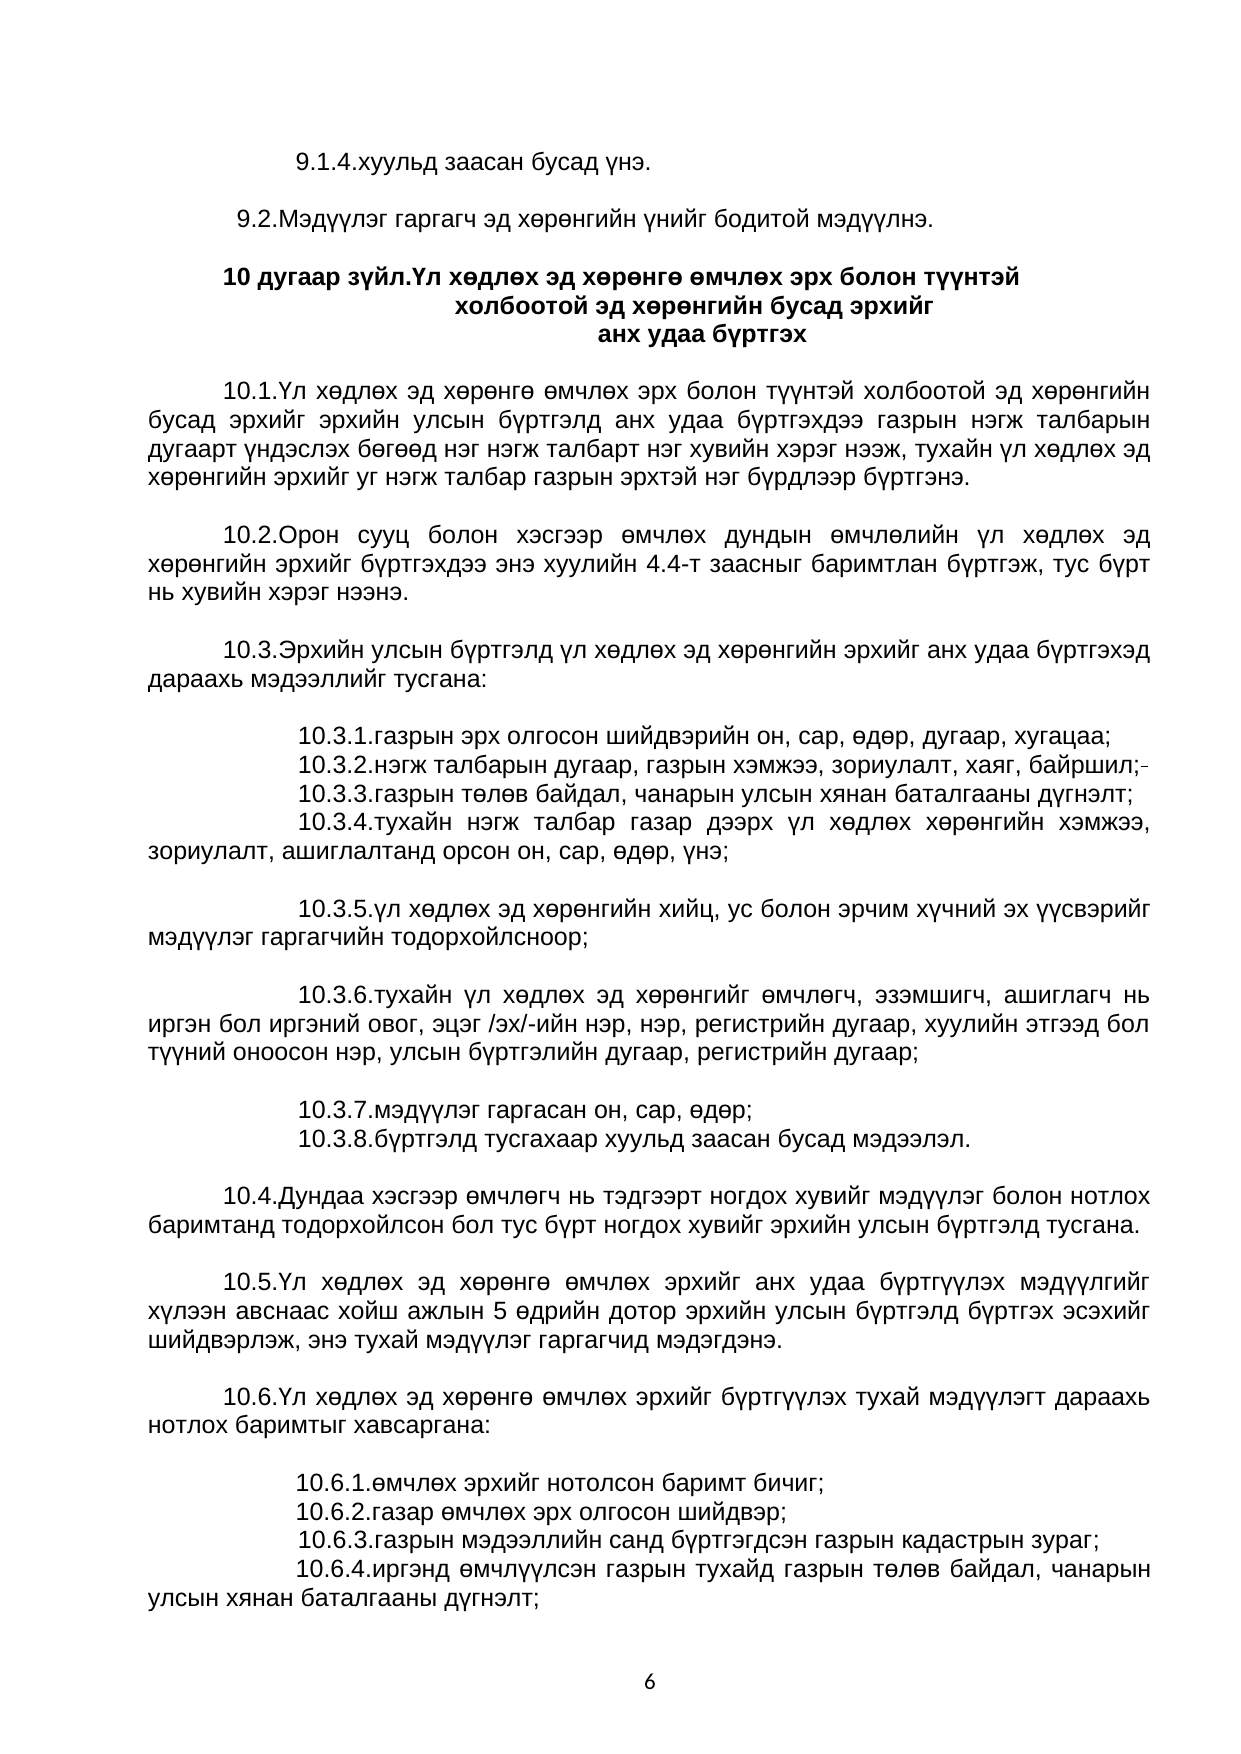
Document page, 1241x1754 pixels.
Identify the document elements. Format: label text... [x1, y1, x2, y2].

text 10.2.Орон сууц болон хэсгээр өмчлөх дундын өмчлөлийн үл хөдлөх эд хөрөнгийн эрхийг бүртгэхдээ энэ хуулийн 4.4-т заасныг баримтлан бүртгэж, тус бүрт нь хувийн хэрэг нээнэ. [148, 520, 1152, 606]
text 10.3.8.бүртгэлд тусгахаар хуульд заасан бусад мэдээлэл. [148, 1124, 1152, 1152]
text 10.1.Үл хөдлөх эд хөрөнгө өмчлөх эрх болон түүнтэй холбоотой эд хөрөнгийн бусад эрхийг эрхийн улсын бүртгэлд анх удаа бүртгэхдээ газрын нэгж талбарын дугаарт үндэслэх бөгөөд нэг нэгж талбарт нэг хувийн хэрэг нээж, тухайн үл хөдлөх эд хөрөнгийн эрхийг уг нэгж талбар газрын эрхтэй нэг бүрдлээр бүртгэнэ. [148, 376, 1152, 491]
text 10.6.Үл хөдлөх эд хөрөнгө өмчлөх эрхийг бүртгүүлэх тухай мэдүүлэгт дараахь нотлох баримтыг хавсаргана: [148, 1382, 1152, 1439]
text 10.4.Дундаа хэсгээр өмчлөгч нь тэдгээрт ногдох хувийг мэдүүлэг болон нотлох баримтанд тодорхойлсон бол тус бүрт ногдох хувийг эрхийн улсын бүртгэлд тусгана. [148, 1181, 1152, 1239]
text 10.3.Эрхийн улсын бүртгэлд үл хөдлөх эд хөрөнгийн эрхийг анх удаа бүртгэхэд дараахь мэдээллийг тусгана: [148, 635, 1152, 692]
text 10.3.2.нэгж талбарын дугаар, газрын хэмжээ, зориулалт, хаяг, байршил; [148, 750, 1152, 779]
text 10.6.1.өмчлөх эрхийг нотолсон баримт бичиг; [148, 1468, 1152, 1497]
text анх удаа бүртгэх [148, 319, 1152, 348]
text 10.6.3.газрын мэдээллийн санд бүртгэгдсэн газрын кадастрын зураг; [148, 1525, 1152, 1554]
text 10.5.Үл хөдлөх эд хөрөнгө өмчлөх эрхийг анх удаа бүртгүүлэх мэдүүлгийг хүлээн авснаас хойш ажлын 5 өдрийн дотор эрхийн улсын бүртгэлд бүртгэх эсэхийг шийдвэрлэж, энэ тухай мэдүүлэг гаргагчид мэдэгдэнэ. [148, 1267, 1152, 1354]
text 10.3.1.газрын эрх олгосон шийдвэрийн он, сар, өдөр, дугаар, хугацаа; [148, 721, 1152, 750]
text 10.3.7.мэдүүлэг гаргасан он, сар, өдөр; [148, 1095, 1152, 1124]
text 10 дугаар зүйл.Үл хөдлөх эд хөрөнгө өмчлөх эрх болон түүнтэй [148, 262, 1152, 291]
text холбоотой эд хөрөнгийн бусад эрхийг [148, 291, 1152, 319]
text 10.3.4.тухайн нэгж талбар газар дээрх үл хөдлөх хөрөнгийн хэмжээ, зориулалт, ашиглалтанд орсон он, сар, өдөр, үнэ; [148, 807, 1152, 865]
text 10.3.5.үл хөдлөх эд хөрөнгийн хийц, ус болон эрчим хүчний эх үүсвэрийг мэдүүлэг гаргагчийн тодорхойлсноор; [148, 894, 1152, 951]
text 10.3.6.тухайн үл хөдлөх эд хөрөнгийг өмчлөгч, эзэмшигч, ашиглагч нь иргэн бол иргэний овог, эцэг /эх/-ийн нэр, нэр, регистрийн дугаар, хуулийн этгээд бол түүний оноосон нэр, улсын бүртгэлийн дугаар, регистрийн дугаар; [148, 980, 1152, 1066]
text 10.6.4.иргэнд өмчлүүлсэн газрын тухайд газрын төлөв байдал, чанарын улсын хянан баталгааны дүгнэлт; [148, 1554, 1152, 1612]
text 10.6.2.газар өмчлөх эрх олгосон шийдвэр; [148, 1497, 1152, 1525]
text 10.3.3.газрын төлөв байдал, чанарын улсын хянан баталгааны дүгнэлт; [148, 779, 1152, 807]
text 9.2.Мэдүүлэг гаргагч эд хөрөнгийн үнийг бодитой мэдүүлнэ. [148, 204, 1152, 233]
text 9.1.4.хуульд заасан бусад үнэ. [148, 147, 1152, 176]
